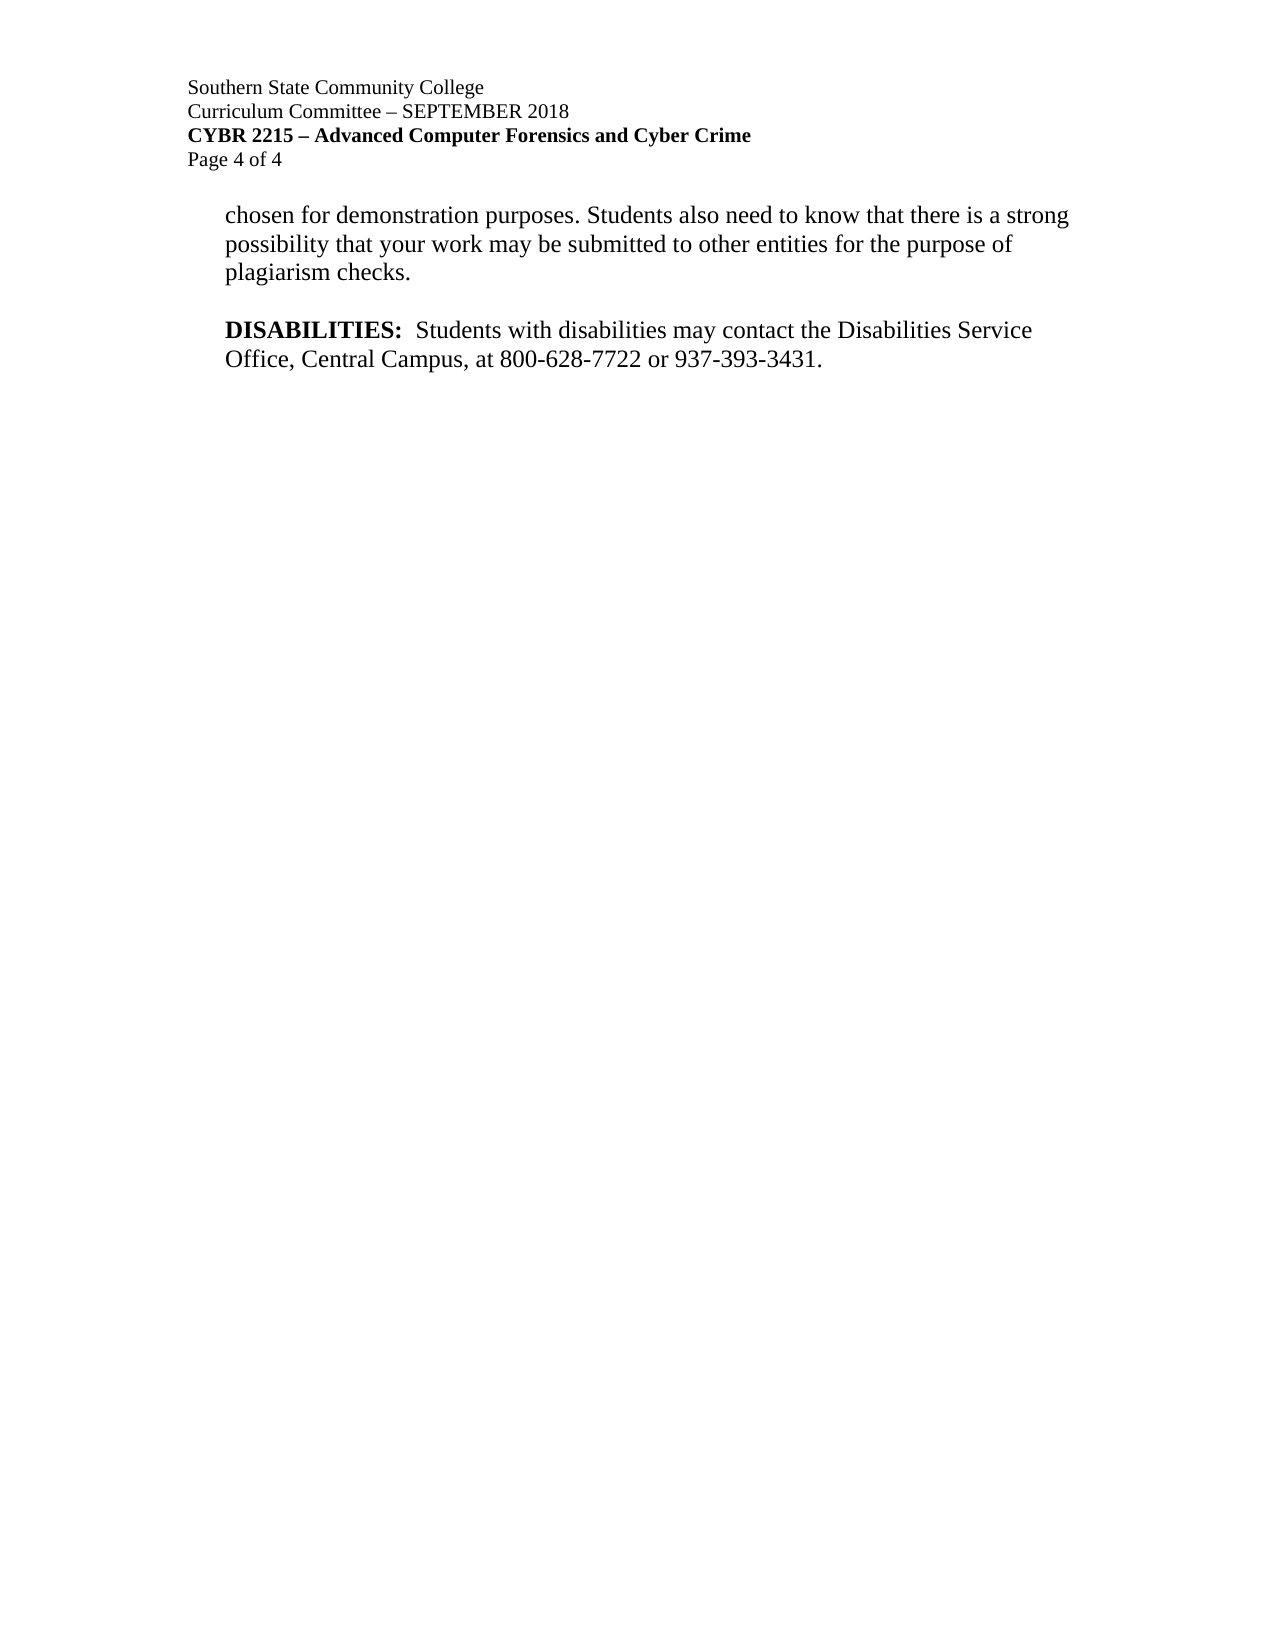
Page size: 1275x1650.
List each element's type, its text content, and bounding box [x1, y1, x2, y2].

text DISABILITIES: Students with disabilities may contact the Disabilities Service Office, Central Campus, at 800-628-7722 or 937-393-3431. [225, 315, 1087, 372]
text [225, 200, 1087, 286]
